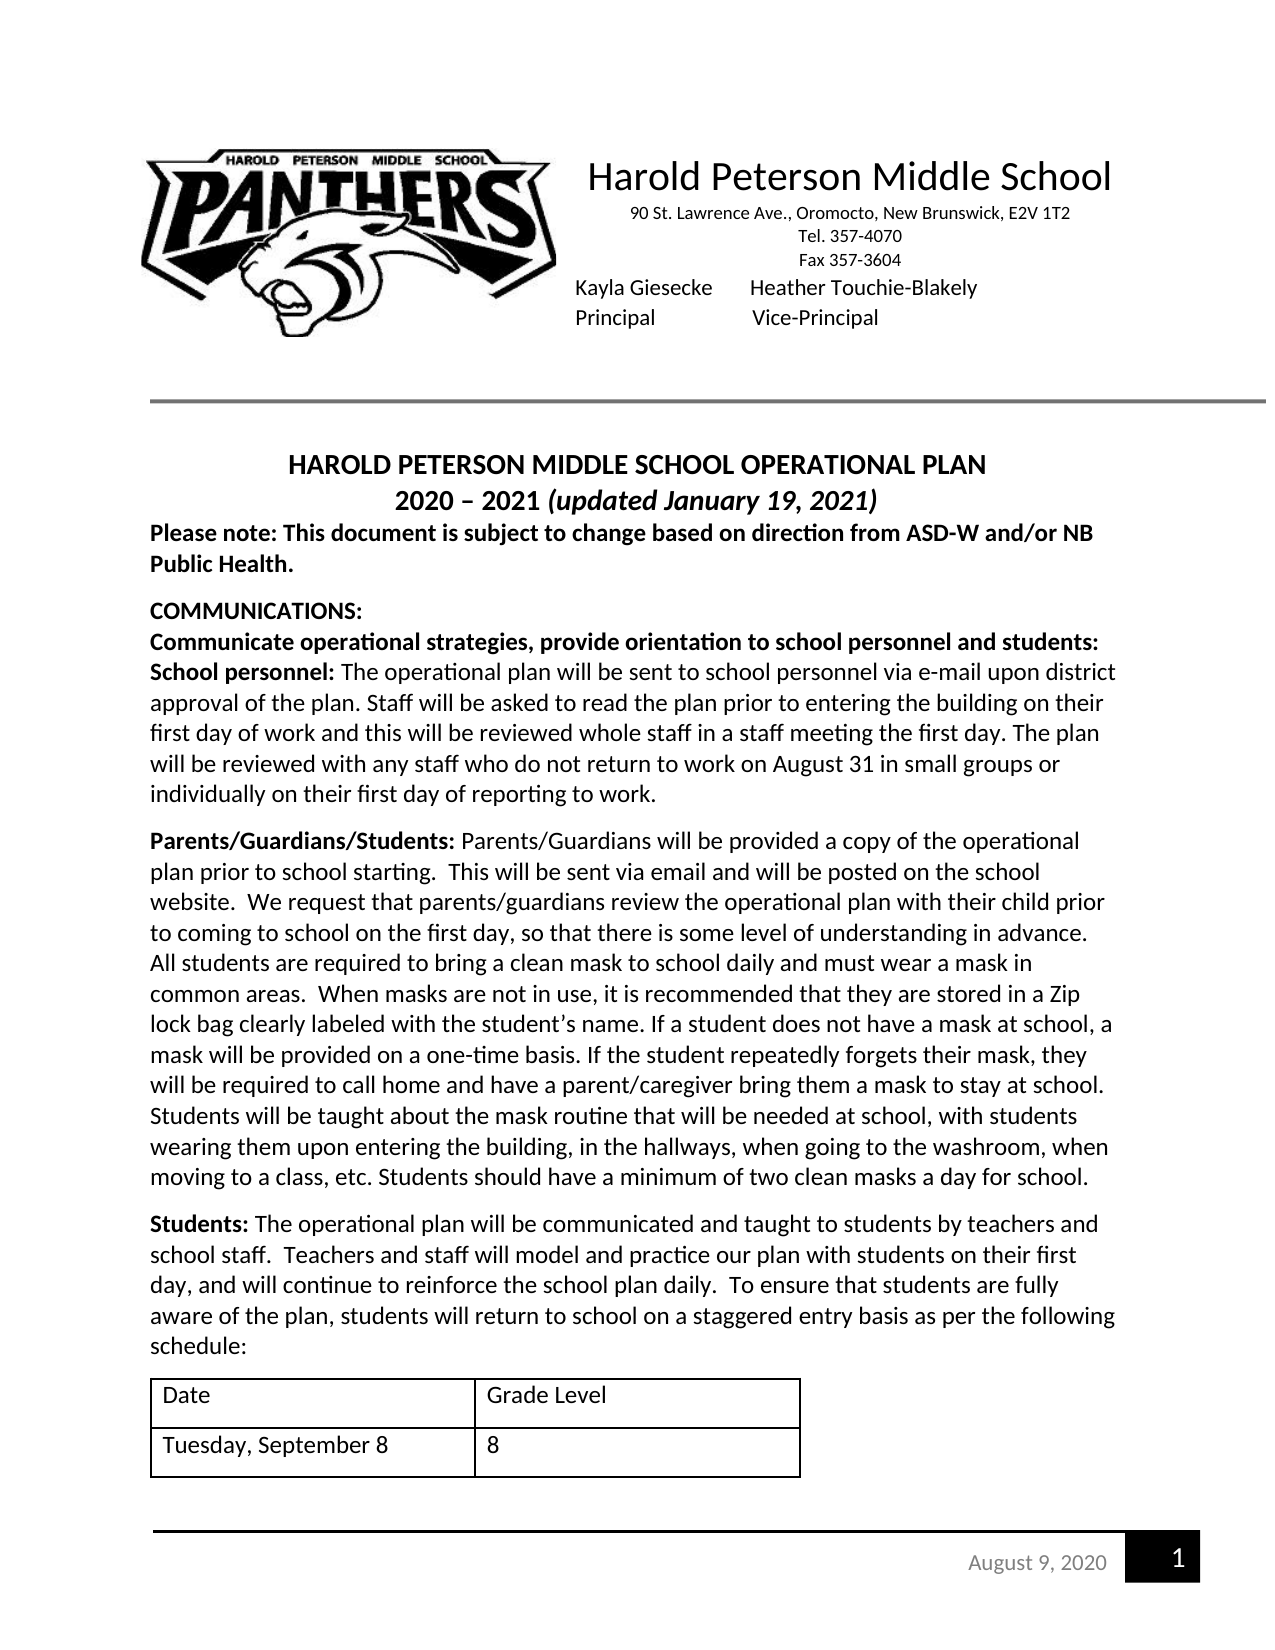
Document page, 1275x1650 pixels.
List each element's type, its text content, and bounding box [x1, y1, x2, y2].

picture [140, 148, 555, 336]
text 90 St. Lawrence Ave., Oromocto, New Brunswick, E2V 1T2 [555, 201, 1125, 224]
table_header Date [152, 1380, 474, 1427]
table_cell Tuesday, September 8 [152, 1429, 474, 1476]
text Students: The operational plan will be communicated and taught to students by teachers and school staff. Teachers and staff will model and practice our plan with students on their first day, and will continue to reinforce the school plan daily. To ensure that students are fully aware of the plan, students will return to school on a staggered entry basis as per the following schedule: [150, 1208, 1125, 1361]
text 2020 – 2021 (updated January 19, 2021) [150, 482, 1125, 517]
text Tel. 357-4070 [555, 224, 1125, 247]
text Fax 357-3604 [555, 248, 1125, 271]
text Harold Peterson Middle School [555, 150, 1125, 201]
text Please note: This document is subject to change based on direction from ASD-W and/or NB Public Health. [150, 517, 1125, 578]
text Communicate operational strategies, provide orientation to school personnel and students: [150, 626, 1125, 656]
table_cell 8 [476, 1429, 799, 1476]
table_header Grade Level [476, 1380, 799, 1427]
text HAROLD PETERSON MIDDLE SCHOOL OPERATIONAL PLAN [150, 446, 1125, 482]
text Kayla Giesecke Heather Touchie-Blakely Principal Vice-Principal [555, 273, 1125, 331]
text Parents/Guardians/Students: Parents/Guardians will be provided a copy of the operational plan prior to school starting. This will be sent via email and will be posted on the school website. We request that parents/guardians review the operational plan with their child prior to coming to school on the first day, so that there is some level of understanding in advance. All students are required to bring a clean mask to school daily and must wear a mask in common areas. When masks are not in use, it is recommended that they are stored in a Zip lock bag clearly labeled with the student’s name. If a student does not have a mask at school, a mask will be provided on a one-time basis. If the student repeatedly forgets their mask, they will be required to call home and have a parent/caregiver bring them a mask to stay at school. Students will be taught about the mask routine that will be needed at school, with students wearing them upon entering the building, in the hallways, when going to the washroom, when moving to a class, etc. Students should have a minimum of two clean masks a day for school. [150, 825, 1125, 1192]
text COMMUNICATIONS: [150, 595, 1125, 626]
text School personnel: The operational plan will be sent to school personnel via e-mail upon district approval of the plan. Staff will be asked to read the plan prior to entering the building on their first day of work and this will be reviewed whole staff in a staff meeting the first day. The plan will be reviewed with any staff who do not return to work on August 31 in small groups or individually on their first day of reporting to work. [150, 656, 1125, 809]
